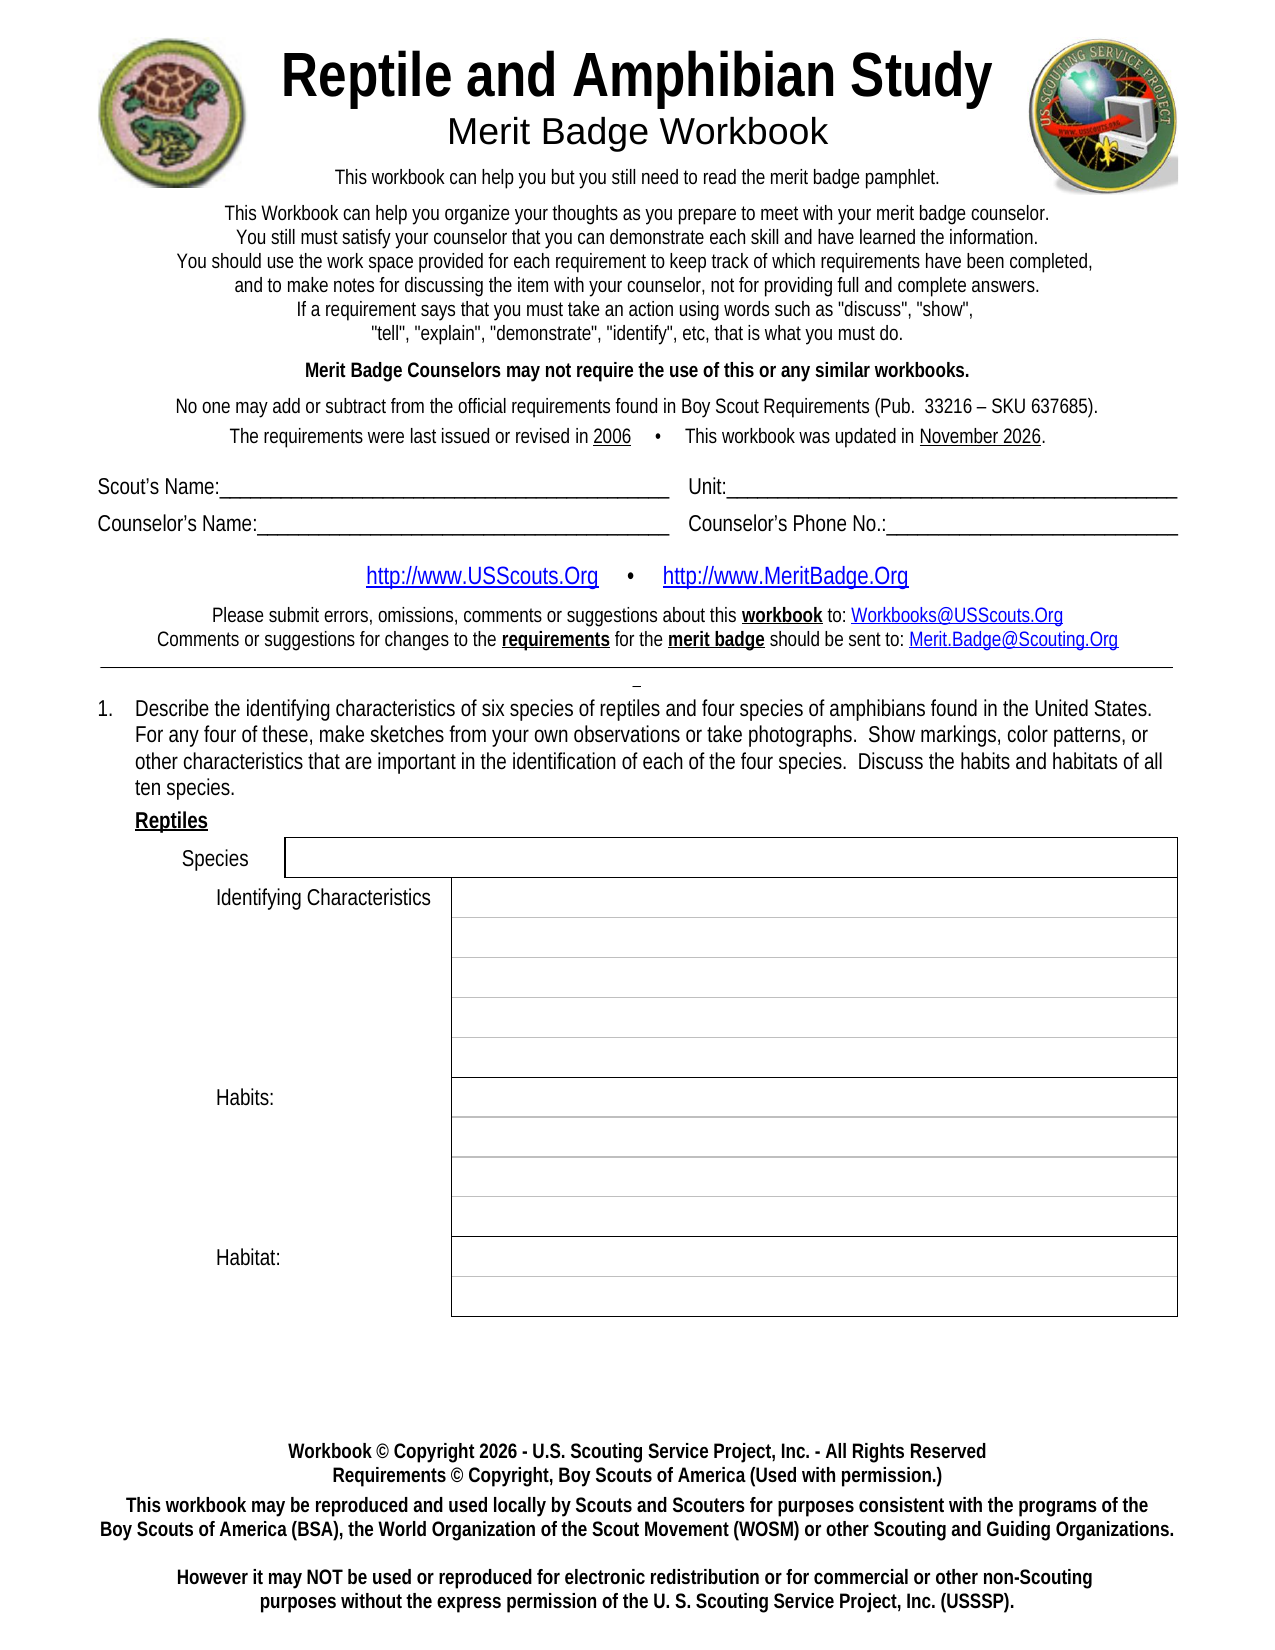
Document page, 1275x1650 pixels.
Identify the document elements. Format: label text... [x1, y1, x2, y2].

table_cell [452, 958, 1177, 997]
picture [1027, 37, 1179, 195]
text 1. Describe the identifying characteristics of six species of reptiles and four species of amphibians found in the United States. For any four of these, make sketches from your own observations or take photographs. Show markings, color patterns, or other characteristics that are important in the identification of each of the four species. Discuss the habits and habitats of all ten species. [97, 695, 1177, 800]
table_cell [452, 1237, 1177, 1276]
table_cell [452, 1118, 1177, 1156]
table_cell [452, 1078, 1177, 1116]
table_cell [452, 1277, 1177, 1316]
table_cell [452, 1038, 1177, 1077]
text Comments or suggestions for changes to the requirements for the merit badge should be sent to: Merit.Badge@Scouting.Org [97, 626, 1177, 650]
table_cell [452, 1158, 1177, 1196]
table_header [286, 838, 1177, 877]
table_cell [452, 1197, 1177, 1236]
text http://www.USScouts.Org • http://www.MeritBadge.Org [97, 561, 1177, 590]
text ______________________________________________________________________________________________________________________________________________ [97, 650, 1177, 689]
picture [97, 37, 248, 188]
table_cell [452, 998, 1177, 1037]
table_cell [452, 918, 1177, 957]
table_cell Habits: [170, 1077, 451, 1236]
text Reptiles [135, 807, 1177, 833]
table_header Species [170, 837, 284, 877]
table_cell Habitat: [170, 1236, 451, 1316]
table_cell [452, 878, 1177, 917]
table_cell Identifying Characteristics [170, 877, 451, 1077]
text Please submit errors, omissions, comments or suggestions about this workbook to: Workbooks@USScouts.Org [97, 602, 1177, 626]
